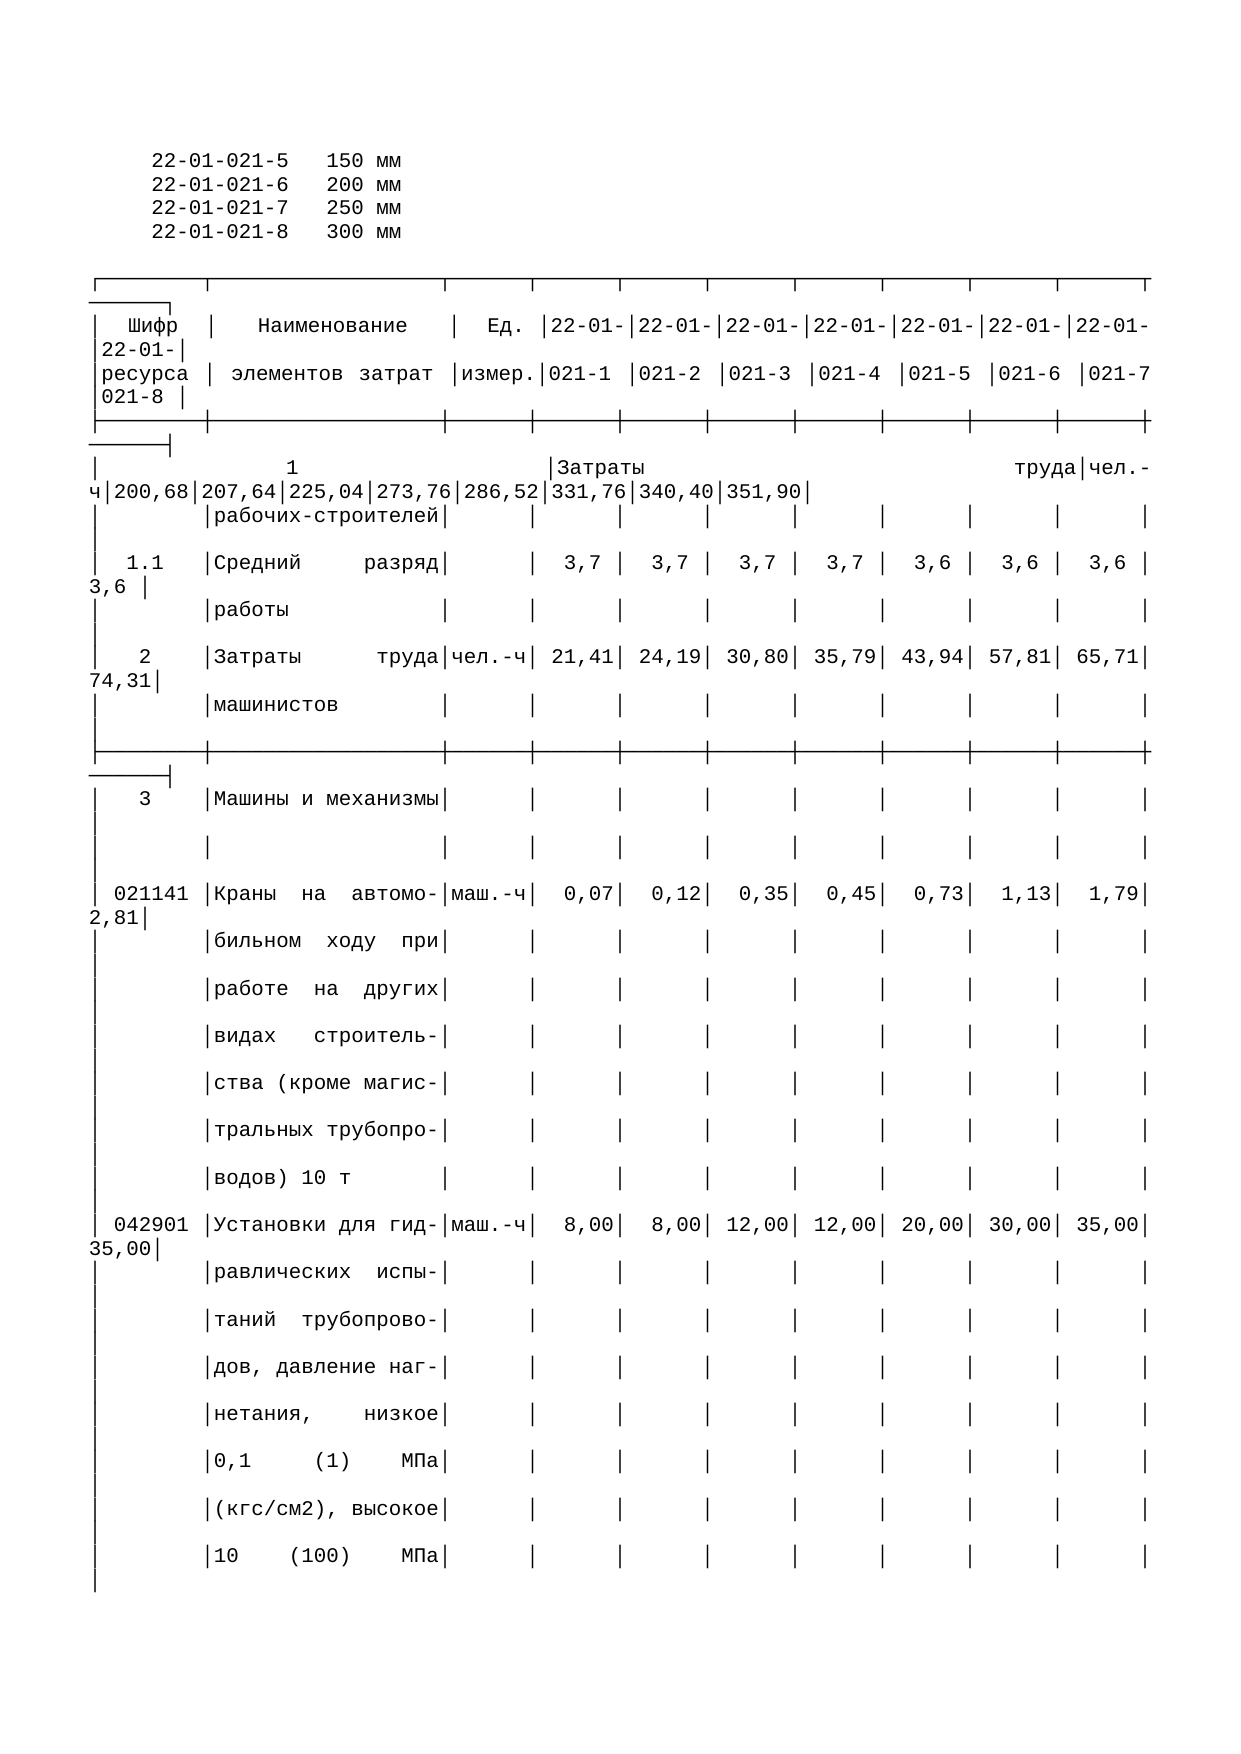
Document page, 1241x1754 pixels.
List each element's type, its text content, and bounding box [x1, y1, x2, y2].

text │ 2 │Затраты труда│чел.-ч│ 21,41│ 24,19│ 30,80│ 35,79│ 43,94│ 57,81│ 65,71│ 74,31│ [88, 647, 1152, 694]
text │ Шифр │ Наименование │ Ед. │22-01-│22-01-│22-01-│22-01-│22-01-│22-01-│22-01-│22-01-│ [88, 316, 1152, 363]
text │ │работы │ │ │ │ │ │ │ │ │ │ [88, 599, 1152, 647]
text │ │нетания, низкое│ │ │ │ │ │ │ │ │ │ [88, 1403, 1152, 1451]
text │ │10 (100) МПа│ │ │ │ │ │ │ │ │ │ [88, 1545, 1152, 1592]
text 22-01-021-7 250 мм [88, 197, 1152, 221]
text │ 3 │Машины и механизмы│ │ │ │ │ │ │ │ │ │ [88, 788, 1152, 836]
text │ 042901 │Установки для гид-│маш.-ч│ 8,00│ 8,00│ 12,00│ 12,00│ 20,00│ 30,00│ 35,00│ 35,00│ [88, 1214, 1152, 1261]
text │ │работе на других│ │ │ │ │ │ │ │ │ │ [88, 978, 1152, 1025]
text │ 021141 │Краны на автомо-│маш.-ч│ 0,07│ 0,12│ 0,35│ 0,45│ 0,73│ 1,13│ 1,79│ 2,81│ [88, 883, 1152, 930]
text │ │тральных трубопро-│ │ │ │ │ │ │ │ │ │ [88, 1119, 1152, 1167]
text │ │видах строитель-│ │ │ │ │ │ │ │ │ │ [88, 1025, 1152, 1072]
text ┌────────┬──────────────────┬──────┬──────┬──────┬──────┬──────┬──────┬──────┬──────┬──────┐ [88, 268, 1152, 316]
text │ │равлических испы-│ │ │ │ │ │ │ │ │ │ [88, 1261, 1152, 1309]
text 22-01-021-6 200 мм [88, 174, 1152, 197]
text │ │ │ │ │ │ │ │ │ │ │ │ [88, 836, 1152, 883]
text 22-01-021-8 300 мм [88, 221, 1152, 244]
text ├────────┼──────────────────┼──────┼──────┼──────┼──────┼──────┼──────┼──────┼──────┼──────┤ [88, 410, 1152, 457]
text │ │водов) 10 т │ │ │ │ │ │ │ │ │ │ [88, 1167, 1152, 1214]
text │ │дов, давление наг-│ │ │ │ │ │ │ │ │ │ [88, 1356, 1152, 1403]
text │ │ства (кроме магис-│ │ │ │ │ │ │ │ │ │ [88, 1072, 1152, 1119]
text │ 1.1 │Средний разряд│ │ 3,7 │ 3,7 │ 3,7 │ 3,7 │ 3,6 │ 3,6 │ 3,6 │ 3,6 │ [88, 552, 1152, 599]
text ├────────┼──────────────────┼──────┼──────┼──────┼──────┼──────┼──────┼──────┼──────┼──────┤ [88, 741, 1152, 788]
text │ │таний трубопрово-│ │ │ │ │ │ │ │ │ │ [88, 1309, 1152, 1356]
text │ │машинистов │ │ │ │ │ │ │ │ │ │ [88, 694, 1152, 741]
text 22-01-021-5 150 мм [88, 150, 1152, 174]
text │ресурса │ элементов затрат │измер.│021-1 │021-2 │021-3 │021-4 │021-5 │021-6 │021-7 │021-8 │ [88, 363, 1152, 410]
text │ │рабочих-строителей│ │ │ │ │ │ │ │ │ │ [88, 505, 1152, 552]
text │ 1 │Затраты труда│чел.-ч│200,68│207,64│225,04│273,76│286,52│331,76│340,40│351,90│ [88, 457, 1152, 505]
text │ │0,1 (1) МПа│ │ │ │ │ │ │ │ │ │ [88, 1451, 1152, 1498]
text │ │бильном ходу при│ │ │ │ │ │ │ │ │ │ [88, 930, 1152, 978]
text │ │(кгс/см2), высокое│ │ │ │ │ │ │ │ │ │ [88, 1498, 1152, 1545]
